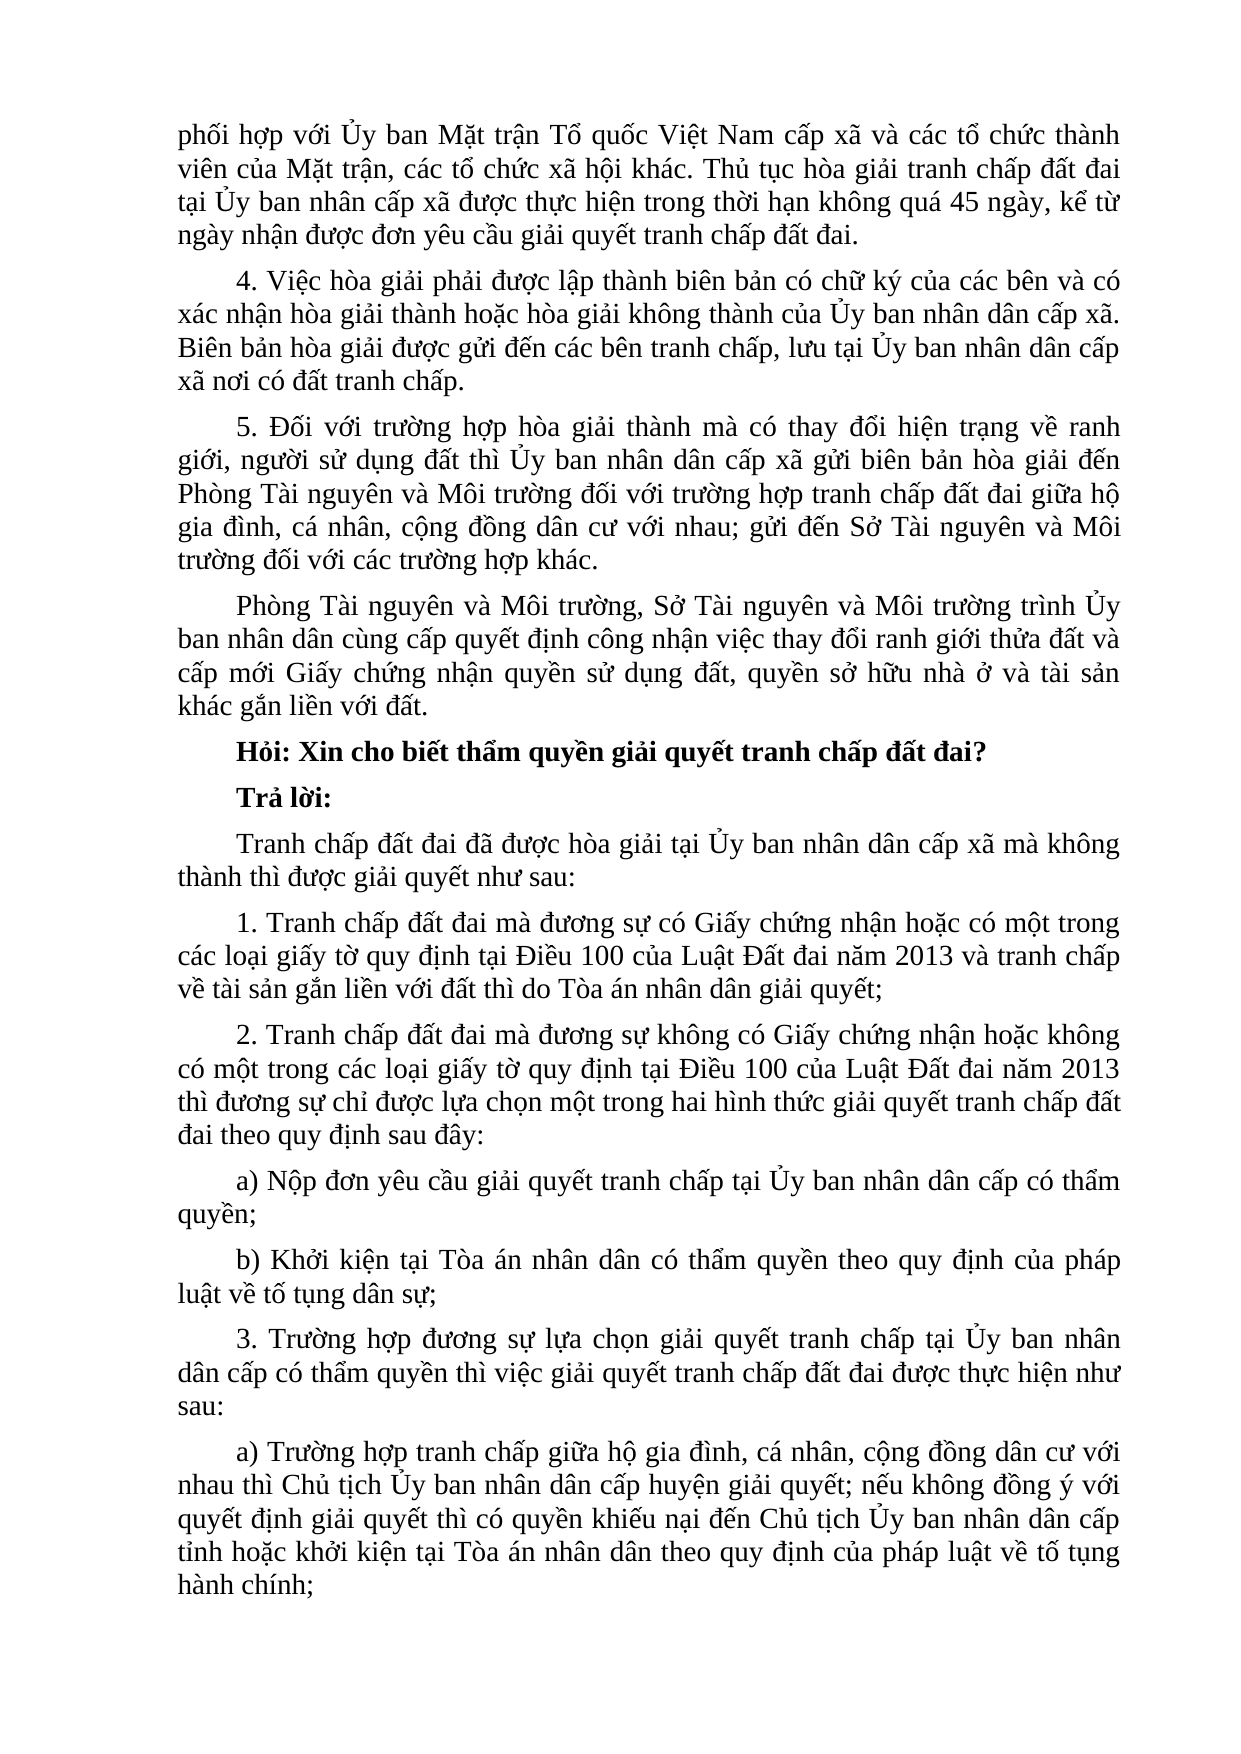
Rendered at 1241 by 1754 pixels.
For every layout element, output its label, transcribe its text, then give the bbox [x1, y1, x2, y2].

text 2. Tranh chấp đất đai mà đương sự không có Giấy chứng nhận hoặc không có một trong các loại giấy tờ quy định tại Điều 100 của Luật Đất đai năm 2013 thì đương sự chỉ được lựa chọn một trong hai hình thức giải quyết tranh chấp đất đai theo quy định sau đây: [177, 1018, 1122, 1151]
text Hỏi: Xin cho biết thẩm quyền giải quyết tranh chấp đất đai? [177, 735, 1122, 768]
text a) Trường hợp tranh chấp giữa hộ gia đình, cá nhân, cộng đồng dân cư với nhau thì Chủ tịch Ủy ban nhân dân cấp huyện giải quyết; nếu không đồng ý với quyết định giải quyết thì có quyền khiếu nại đến Chủ tịch Ủy ban nhân dân cấp tỉnh hoặc khởi kiện tại Tòa án nhân dân theo quy định của pháp luật về tố tụng hành chính; [177, 1435, 1122, 1601]
text Trả lời: [177, 781, 1122, 814]
text 1. Tranh chấp đất đai mà đương sự có Giấy chứng nhận hoặc có một trong các loại giấy tờ quy định tại Điều 100 của Luật Đất đai năm 2013 và tranh chấp về tài sản gắn liền với đất thì do Tòa án nhân dân giải quyết; [177, 906, 1122, 1006]
text Phòng Tài nguyên và Môi trường, Sở Tài nguyên và Môi trường trình Ủy ban nhân dân cùng cấp quyết định công nhận việc thay đổi ranh giới thửa đất và cấp mới Giấy chứng nhận quyền sử dụng đất, quyền sở hữu nhà ở và tài sản khác gắn liền với đất. [177, 589, 1122, 722]
text Tranh chấp đất đai đã được hòa giải tại Ủy ban nhân dân cấp xã mà không thành thì được giải quyết như sau: [177, 826, 1122, 893]
text a) Nộp đơn yêu cầu giải quyết tranh chấp tại Ủy ban nhân dân cấp có thẩm quyền; [177, 1164, 1122, 1231]
text 3. Trường hợp đương sự lựa chọn giải quyết tranh chấp tại Ủy ban nhân dân cấp có thẩm quyền thì việc giải quyết tranh chấp đất đai được thực hiện như sau: [177, 1322, 1122, 1422]
text 4. Việc hòa giải phải được lập thành biên bản có chữ ký của các bên và có xác nhận hòa giải thành hoặc hòa giải không thành của Ủy ban nhân dân cấp xã. Biên bản hòa giải được gửi đến các bên tranh chấp, lưu tại Ủy ban nhân dân cấp xã nơi có đất tranh chấp. [177, 264, 1122, 397]
text b) Khởi kiện tại Tòa án nhân dân có thẩm quyền theo quy định của pháp luật về tố tụng dân sự; [177, 1243, 1122, 1310]
text 5. Đối với trường hợp hòa giải thành mà có thay đổi hiện trạng về ranh giới, người sử dụng đất thì Ủy ban nhân dân cấp xã gửi biên bản hòa giải đến Phòng Tài nguyên và Môi trường đối với trường hợp tranh chấp đất đai giữa hộ gia đình, cá nhân, cộng đồng dân cư với nhau; gửi đến Sở Tài nguyên và Môi trường đối với các trường hợp khác. [177, 410, 1122, 576]
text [177, 118, 1122, 251]
